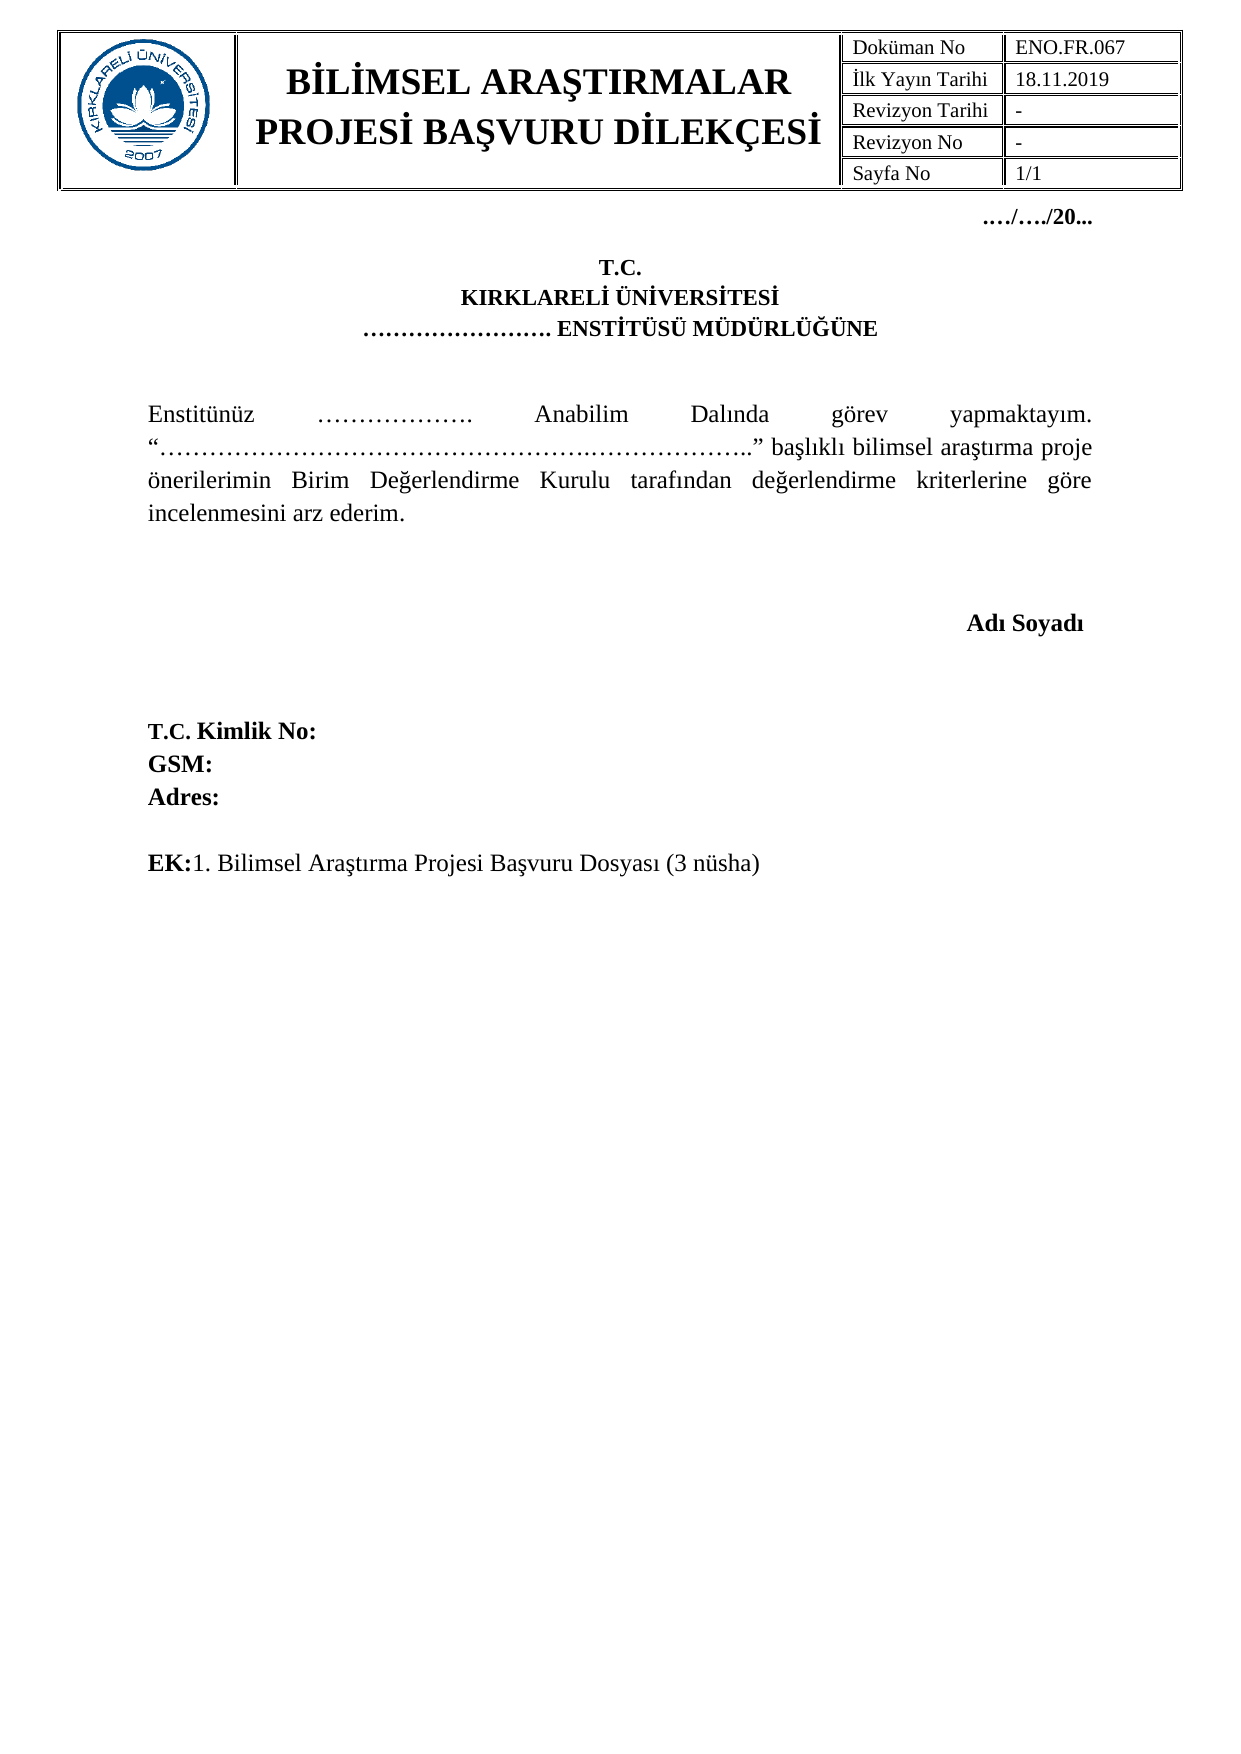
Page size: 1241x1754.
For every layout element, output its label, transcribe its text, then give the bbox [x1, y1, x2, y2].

text KIRKLARELİ ÜNİVERSİTESİ [148, 284, 1093, 311]
text Adı Soyadı [148, 608, 1093, 637]
text Enstitünüz ………………. Anabilim Dalında görev yapmaktayım. “…………………………………………….………………..” başlıklı bilimsel araştırma proje önerilerimin Birim Değerlendirme Kurulu tarafından değerlendirme kriterlerine göre incelenmesini arz ederim. [148, 399, 1093, 527]
text GSM: [148, 749, 1093, 778]
text T.C. Kimlik No: [148, 716, 1093, 745]
text ……………………. ENSTİTÜSÜ MÜDÜRLÜĞÜNE [148, 315, 1093, 341]
text EK:1. Bilimsel Araştırma Projesi Başvuru Dosyası (3 nüsha) [148, 848, 1093, 877]
text .…/…./20... [148, 203, 1093, 229]
text Adres: [148, 782, 1093, 811]
picture [71, 33, 219, 181]
text T.C. [148, 254, 1093, 281]
